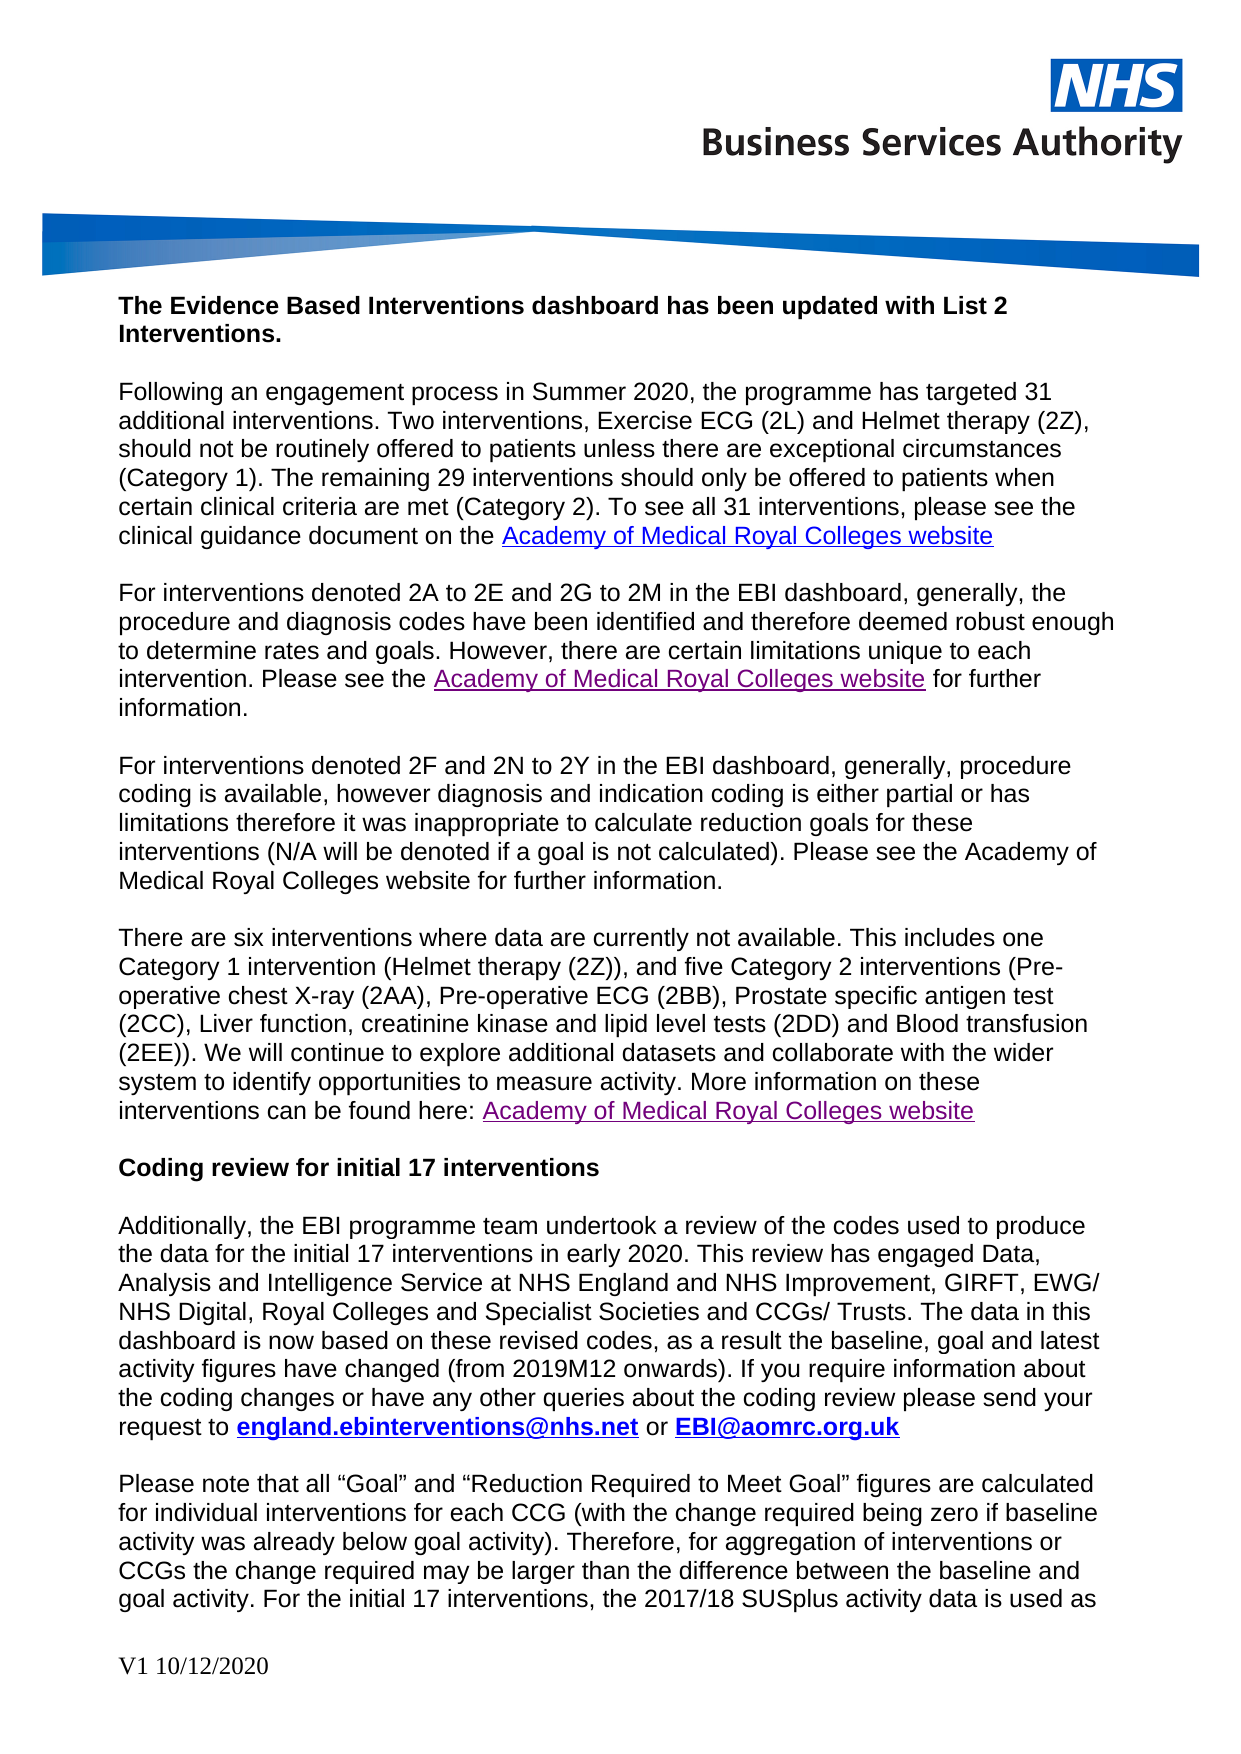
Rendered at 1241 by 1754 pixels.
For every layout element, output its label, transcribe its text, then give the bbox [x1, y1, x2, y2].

picture [0, 0, 1236, 282]
text The Evidence Based Interventions dashboard has been updated with List 2 Interventions. [118, 282, 1122, 348]
